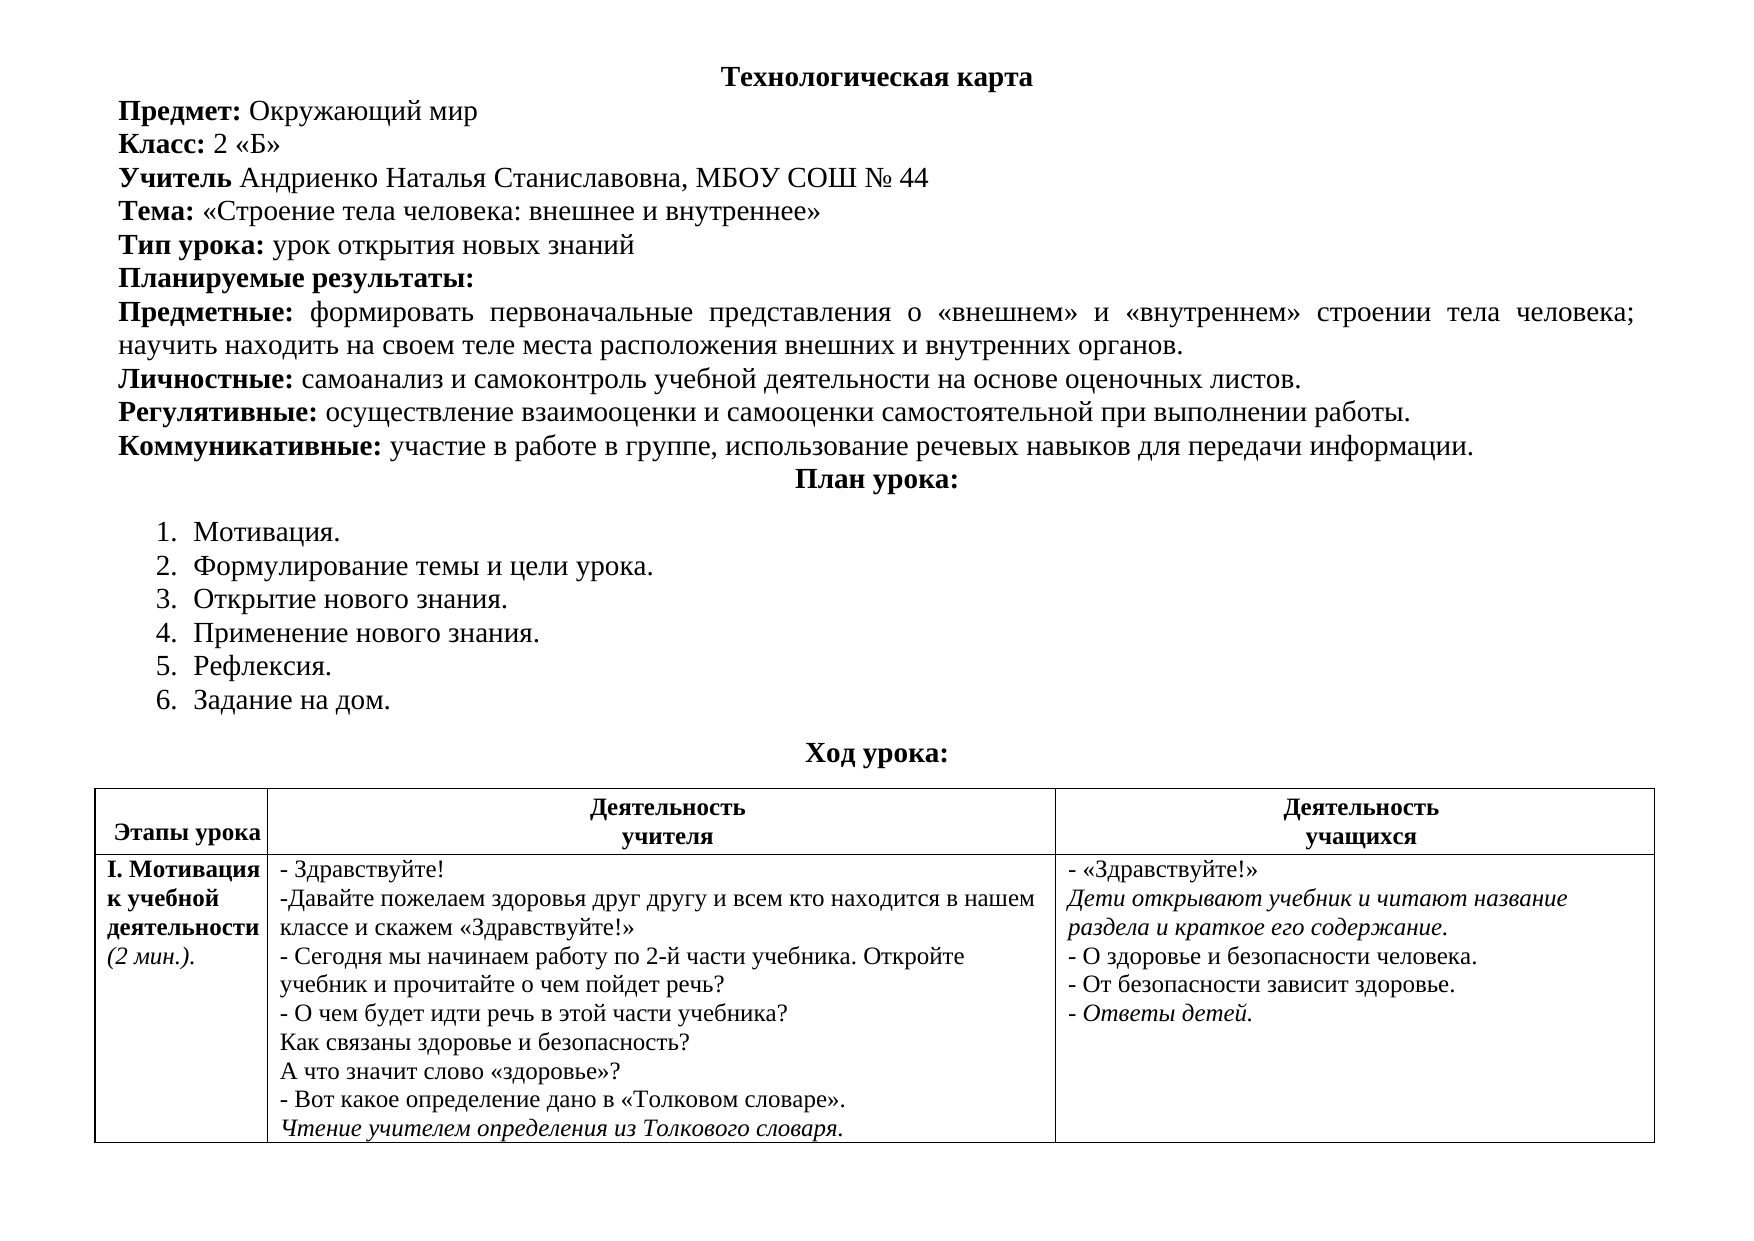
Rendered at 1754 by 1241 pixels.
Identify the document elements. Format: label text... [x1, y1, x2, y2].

list Задание на дом. [156, 682, 1636, 716]
text Предметные: формировать первоначальные представления о «внешнем» и «внутреннем» строении тела человека; научить находить на своем теле места расположения внешних и внутренних органов. [118, 294, 1636, 361]
text Коммуникативные: участие в работе в группе, использование речевых навыков для передачи информации. [118, 428, 1636, 462]
list Рефлексия. [156, 648, 1636, 682]
text Планируемые результаты: [118, 260, 1636, 294]
text Личностные: самоанализ и самоконтроль учебной деятельности на основе оценочных листов. [118, 361, 1636, 394]
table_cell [96, 855, 267, 1142]
text Тип урока: урок открытия новых знаний [118, 227, 1636, 260]
text Тема: «Строение тела человека: внешнее и внутреннее» [118, 193, 1636, 227]
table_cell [268, 855, 1055, 1142]
table_header Деятельность учащихся [1056, 789, 1654, 853]
text Технологическая карта [118, 59, 1636, 93]
list Применение нового знания. [156, 615, 1636, 648]
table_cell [1056, 855, 1654, 1142]
list Открытие нового знания. [156, 581, 1636, 615]
text План урока: [118, 462, 1636, 495]
table_header Этапы урока [96, 789, 267, 853]
text Предмет: Окружающий мир [118, 93, 1636, 126]
text Ход урока: [118, 735, 1636, 768]
table_header Деятельность учителя [268, 789, 1055, 853]
text Регулятивные: осуществление взаимооценки и самооценки самостоятельной при выполнении работы. [118, 394, 1636, 428]
list Формулирование темы и цели урока. [156, 548, 1636, 581]
text Учитель Андриенко Наталья Станиславовна, МБОУ СОШ № 44 [118, 160, 1636, 193]
list Мотивация. [156, 514, 1636, 548]
text Класс: 2 «Б» [118, 126, 1636, 160]
